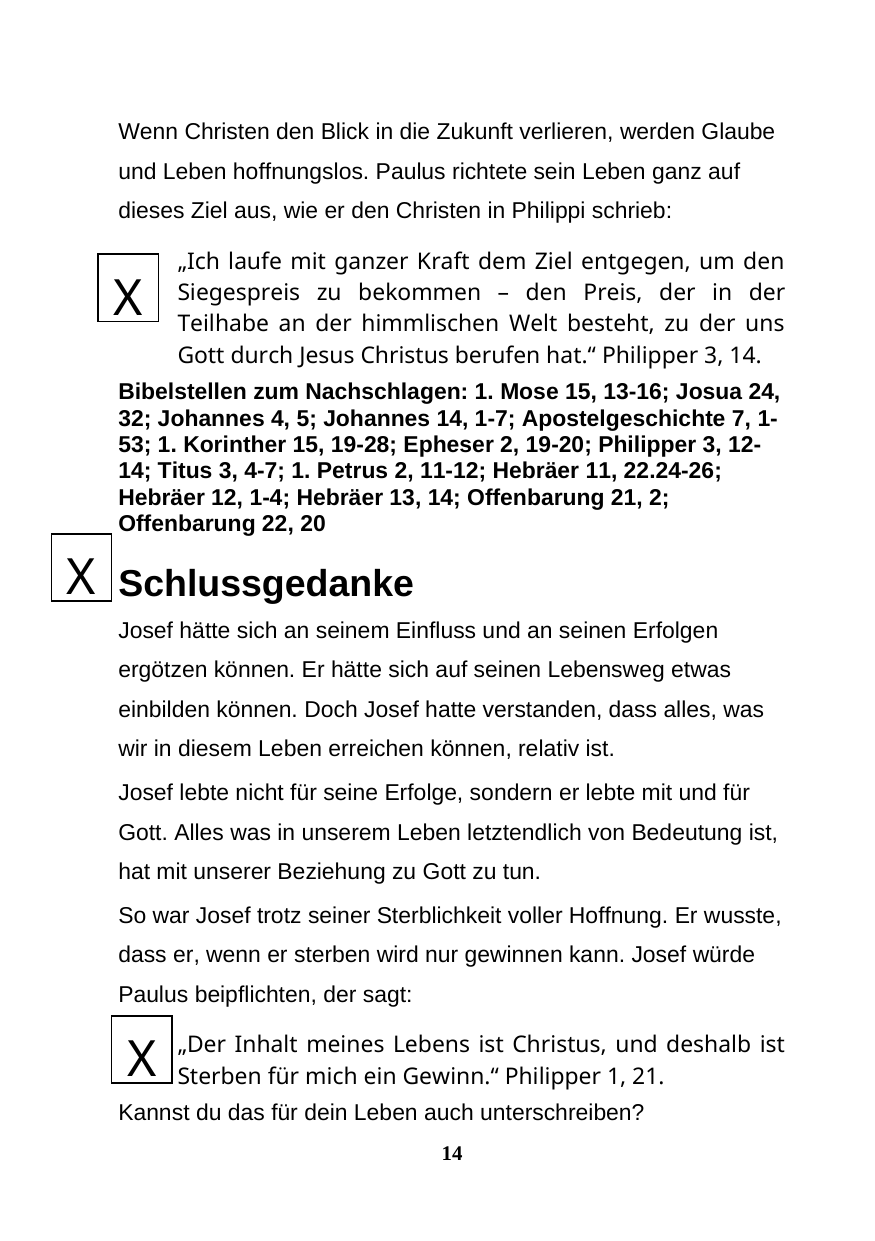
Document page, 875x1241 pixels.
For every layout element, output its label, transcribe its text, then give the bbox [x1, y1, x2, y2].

list So war Josef trotz seiner Sterblichkeit voller Hoffnung. Er wusste, dass er, wenn er sterben wird nur gewinnen kann. Josef würde Paulus beipflichten, der sagt: [118, 902, 785, 1007]
list Josef lebte nicht für seine Erfolge, sondern er lebte mit und für Gott. Alles was in unserem Leben letztendlich von Bedeutung ist, hat mit unserer Beziehung zu Gott zu tun. [118, 779, 785, 884]
list Kannst du das für dein Leben auch unterschreiben? [118, 1099, 785, 1126]
list Josef hätte sich an seinem Einfluss und an seinen Erfolgen ergötzen können. Er hätte sich auf seinen Lebensweg etwas einbilden können. Doch Josef hatte verstanden, dass alles, was wir in diesem Leben erreichen können, relativ ist. [118, 617, 785, 762]
list Wenn Christen den Blick in die Zukunft verlieren, werden Glaube und Leben hoffnungslos. Paulus richtete sein Leben ganz auf dieses Ziel aus, wie er den Christen in Philippi schrieb: [118, 118, 785, 223]
text „Ich laufe mit ganzer Kraft dem Ziel entgegen, um den Siegespreis zu bekommen – den Preis, der in der Teilhabe an der himmlischen Welt besteht, zu der uns Gott durch Jesus Christus berufen hat.“ Philipper 3, 14. [177, 245, 785, 370]
text Bibelstellen zum Nachschlagen: 1. Mose 15, 13-16; Josua 24, 32; Johannes 4, 5; Johannes 14, 1-7; Apostelgeschichte 7, 1-53; 1. Korinther 15, 19-28; Epheser 2, 19-20; Philipper 3, 12-14; Titus 3, 4-7; 1. Petrus 2, 11-12; Hebräer 11, 22.24-26; Hebräer 12, 1-4; Hebräer 13, 14; Offenbarung 21, 2; Offenbarung 22, 20 [118, 378, 785, 536]
text Schlussgedanke [118, 561, 785, 604]
text „Der Inhalt meines Lebens ist Christus, und deshalb ist Sterben für mich ein Gewinn.“ Philipper 1, 21. [177, 1028, 785, 1091]
